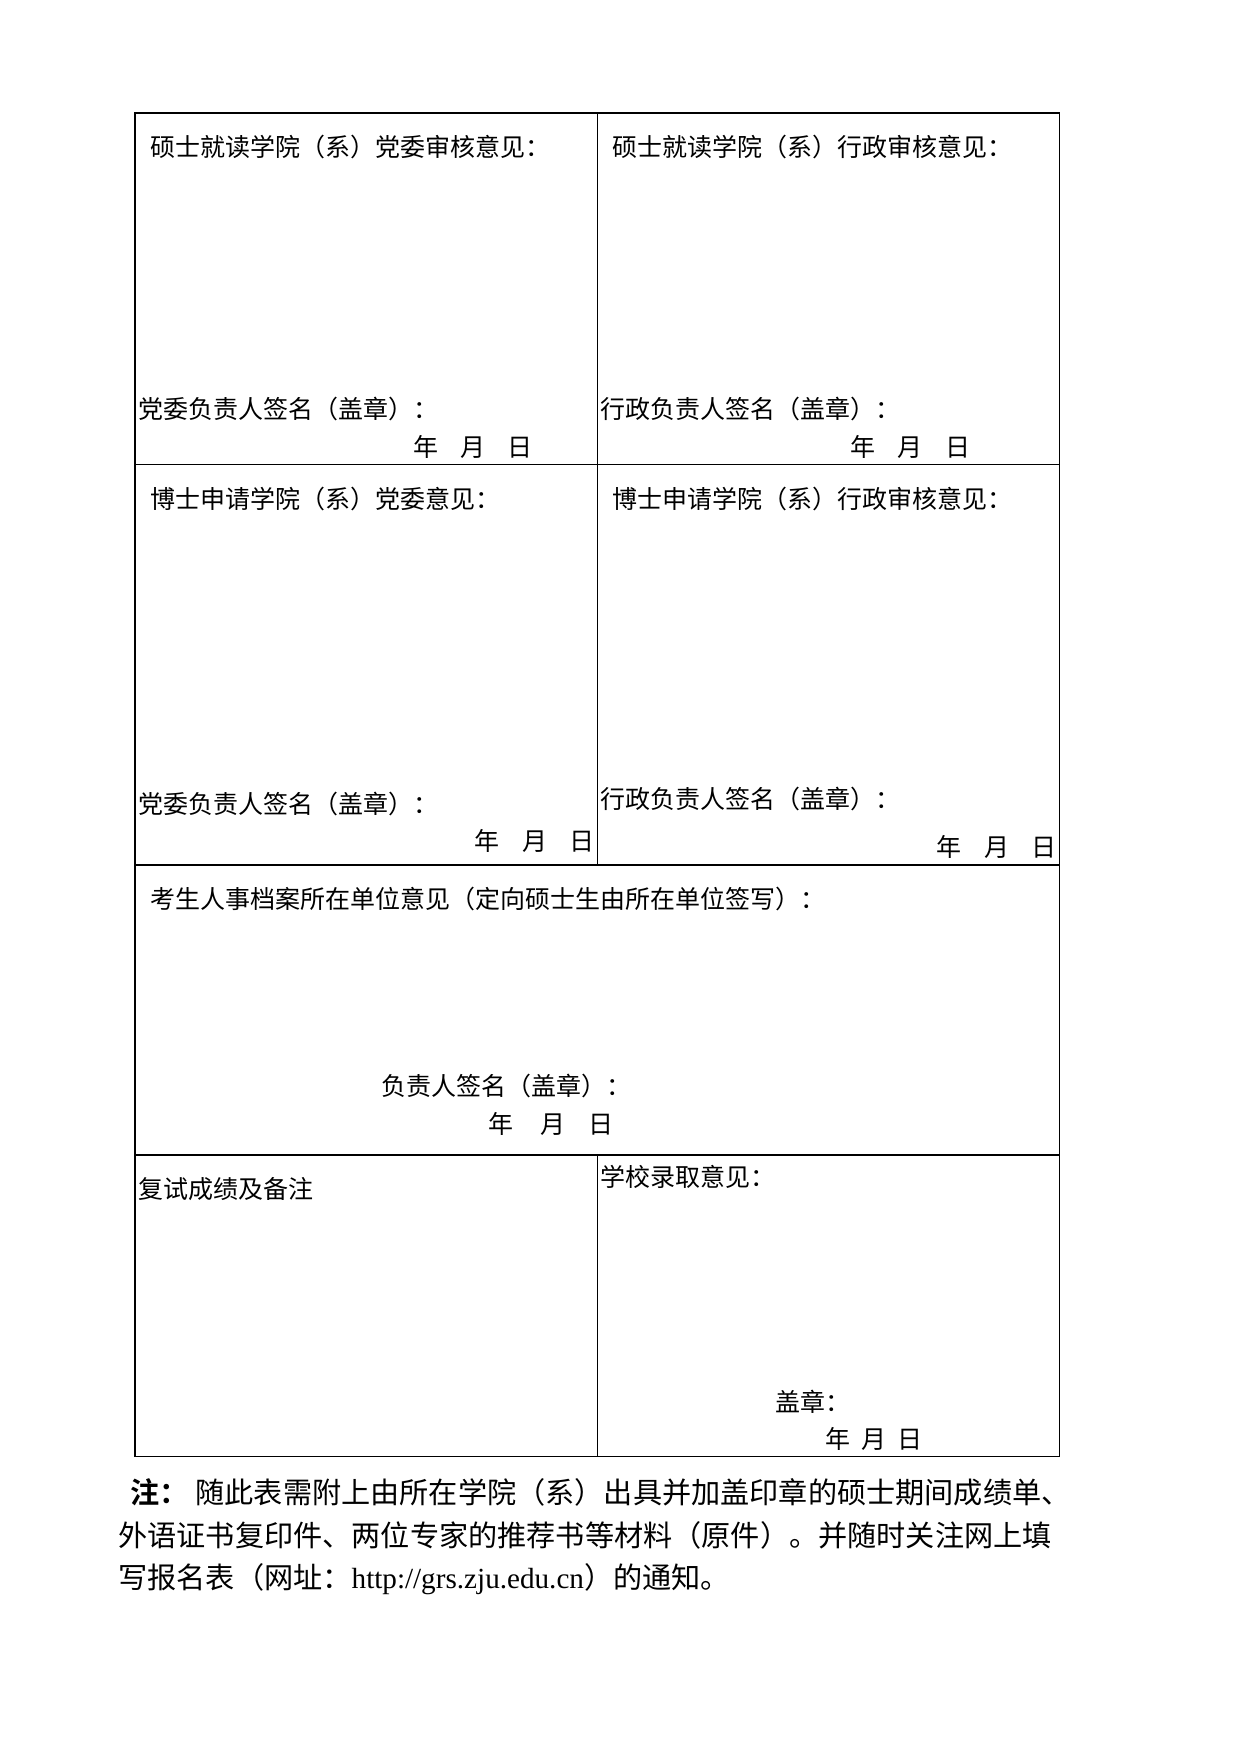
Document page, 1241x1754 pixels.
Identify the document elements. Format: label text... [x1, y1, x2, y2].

text 注： 随此表需附上由所在学院（系）出具并加盖印章的硕士期间成绩单、外语证书复印件、两位专家的推荐书等材料（原件）。并随时关注网上填写报名表（网址：http://grs.zju.edu.cn）的通知。 [118, 1470, 1075, 1597]
table_header 硕士就读学院（系）党委审核意见： 党委负责人签名（盖章）： 年 月 日 [136, 114, 597, 464]
table_cell 博士申请学院（系）党委意见： 党委负责人签名（盖章）： 年 月 日 [136, 465, 597, 864]
table_cell 博士申请学院（系）行政审核意见： 行政负责人签名（盖章）： 年 月 日 [598, 465, 1059, 864]
table_cell 学校录取意见： 盖章： 年 月 日 [598, 1156, 1059, 1456]
table_cell 考生人事档案所在单位意见（定向硕士生由所在单位签写）： 负责人签名（盖章）： 年 月 日 [136, 866, 1059, 1154]
table_cell 复试成绩及备注 [136, 1156, 597, 1456]
table_header 硕士就读学院（系）行政审核意见： 行政负责人签名（盖章）： 年 月 日 [598, 114, 1059, 464]
